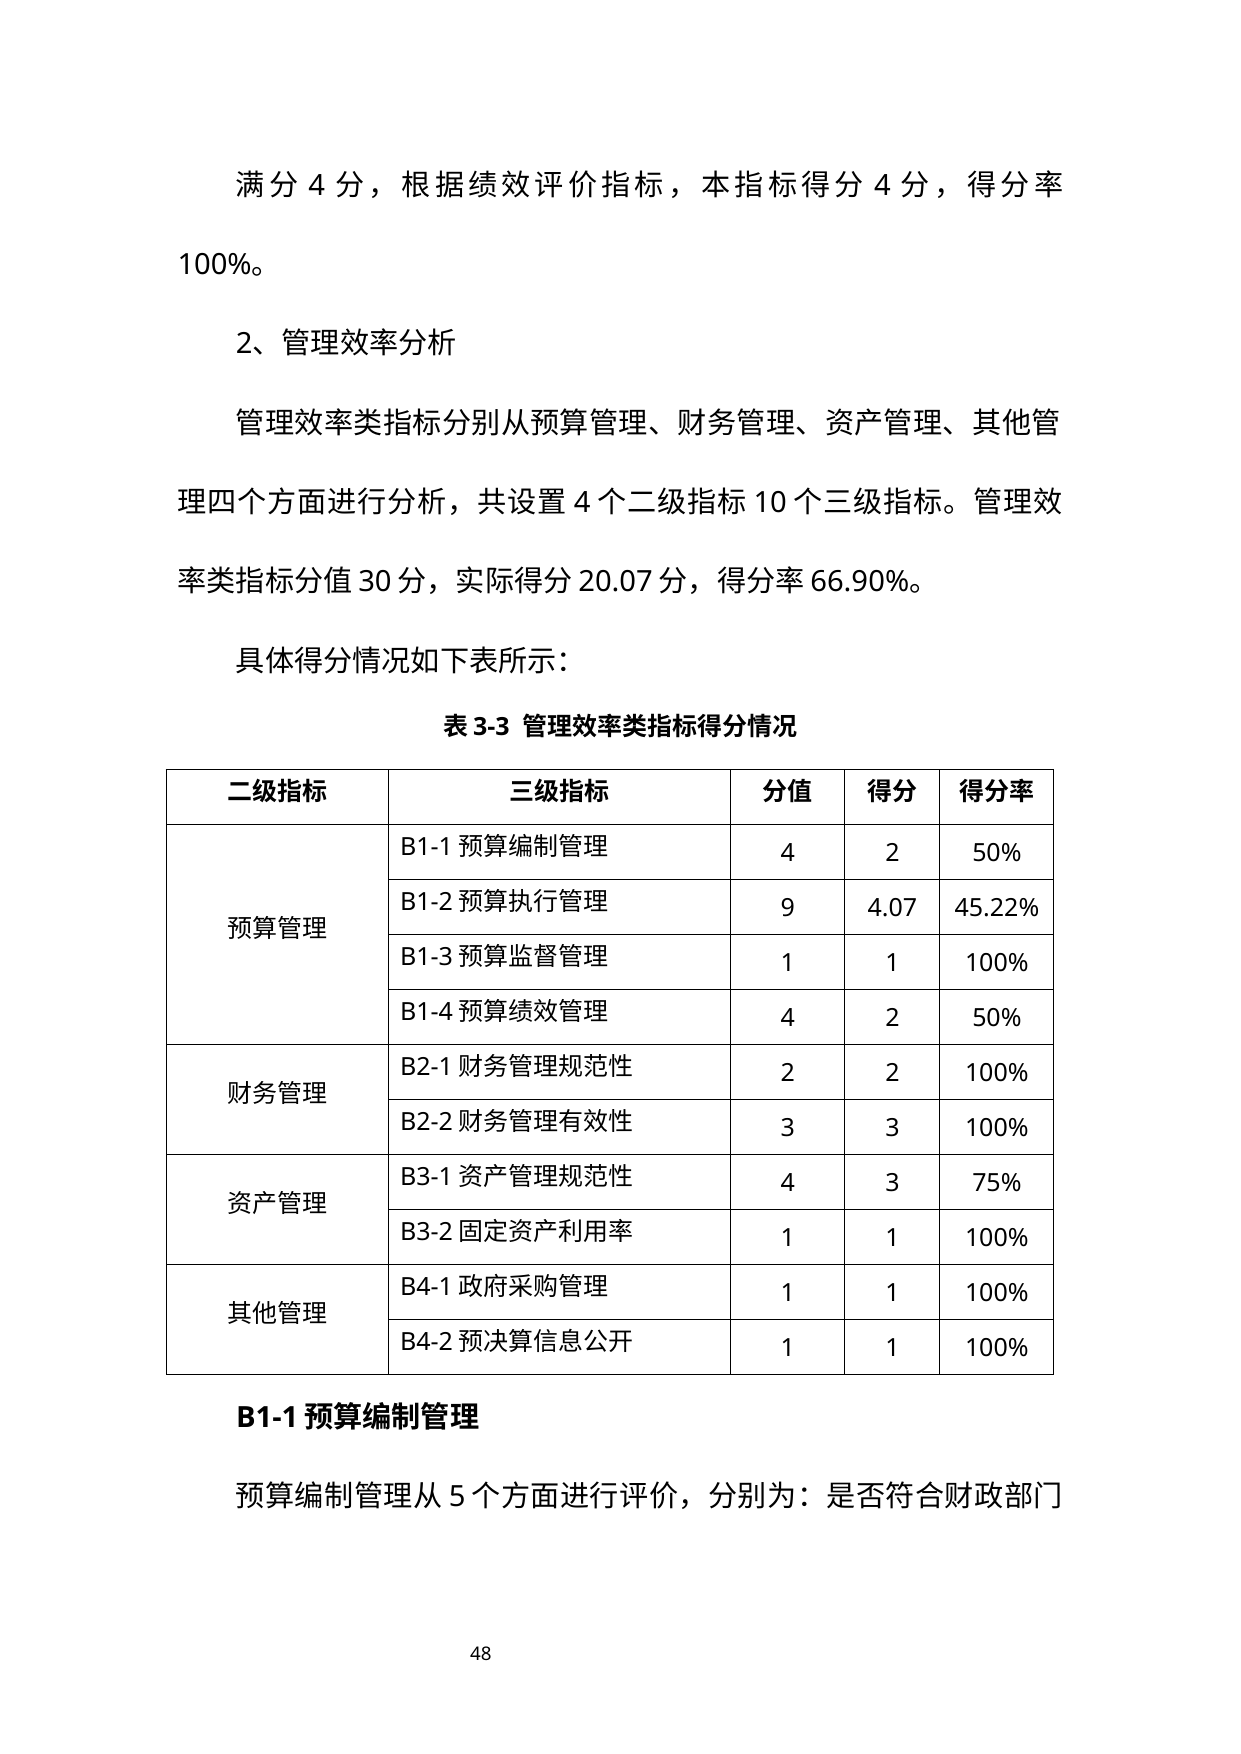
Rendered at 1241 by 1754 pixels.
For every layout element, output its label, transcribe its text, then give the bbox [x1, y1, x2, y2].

table_cell 4 [731, 990, 844, 1044]
table_cell 4 [731, 825, 844, 879]
text 表3-3 管理效率类指标得分情况 [177, 704, 1063, 744]
table_cell 1 [845, 1265, 939, 1319]
table_cell B4-2预决算信息公开 [389, 1320, 730, 1374]
table_cell B4-1政府采购管理 [389, 1265, 730, 1319]
table_cell 2 [845, 1045, 939, 1099]
table_cell 100% [940, 1045, 1053, 1099]
table_header 得分率 [940, 770, 1053, 824]
table_cell 1 [845, 1210, 939, 1264]
text 管理效率类指标分别从预算管理、财务管理、资产管理、其他管理四个方面进行分析，共设置4个二级指标10个三级指标。管理效率类指标分值30分，实际得分20.07分，得分率66.90%。 [177, 381, 1063, 619]
table_header 得分 [845, 770, 939, 824]
table_cell 其他管理 [167, 1265, 388, 1374]
table_cell B3-2固定资产利用率 [389, 1210, 730, 1264]
table_cell 9 [731, 880, 844, 934]
table_cell 2 [731, 1045, 844, 1099]
table_cell 1 [845, 935, 939, 989]
table_cell B1-1预算编制管理 [389, 825, 730, 879]
text B1-1预算编制管理 [177, 1375, 1063, 1454]
table_cell 3 [845, 1100, 939, 1154]
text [177, 1454, 1063, 1533]
text 2、管理效率分析 [177, 301, 1063, 381]
table_cell 3 [731, 1100, 844, 1154]
table_cell 100% [940, 1100, 1053, 1154]
table_cell B1-4预算绩效管理 [389, 990, 730, 1044]
table_cell B1-2预算执行管理 [389, 880, 730, 934]
table_cell 1 [731, 935, 844, 989]
table_cell 50% [940, 825, 1053, 879]
table_cell 50% [940, 990, 1053, 1044]
table_cell 4.07 [845, 880, 939, 934]
table_cell 45.22% [940, 880, 1053, 934]
table_cell 2 [845, 825, 939, 879]
table_cell 75% [940, 1155, 1053, 1209]
table_cell 资产管理 [167, 1155, 388, 1264]
table_cell 预算管理 [167, 825, 388, 1044]
table_cell 1 [731, 1265, 844, 1319]
table_cell B2-1财务管理规范性 [389, 1045, 730, 1099]
table_header 分值 [731, 770, 844, 824]
table_cell 3 [845, 1155, 939, 1209]
table_cell 100% [940, 1210, 1053, 1264]
table_cell 4 [731, 1155, 844, 1209]
text 满分4分，根据绩效评价指标，本指标得分4分，得分率100%。 [177, 143, 1063, 301]
table_cell 100% [940, 1320, 1053, 1374]
table_cell 1 [731, 1320, 844, 1374]
table_cell 1 [731, 1210, 844, 1264]
table_cell B2-2财务管理有效性 [389, 1100, 730, 1154]
table_cell 财务管理 [167, 1045, 388, 1154]
table_cell 2 [845, 990, 939, 1044]
table_cell 1 [845, 1320, 939, 1374]
table_header 三级指标 [389, 770, 730, 824]
table_cell B1-3预算监督管理 [389, 935, 730, 989]
table_cell B3-1资产管理规范性 [389, 1155, 730, 1209]
text 具体得分情况如下表所示： [177, 619, 1063, 698]
table_header 二级指标 [167, 770, 388, 824]
table_cell 100% [940, 935, 1053, 989]
table_cell 100% [940, 1265, 1053, 1319]
